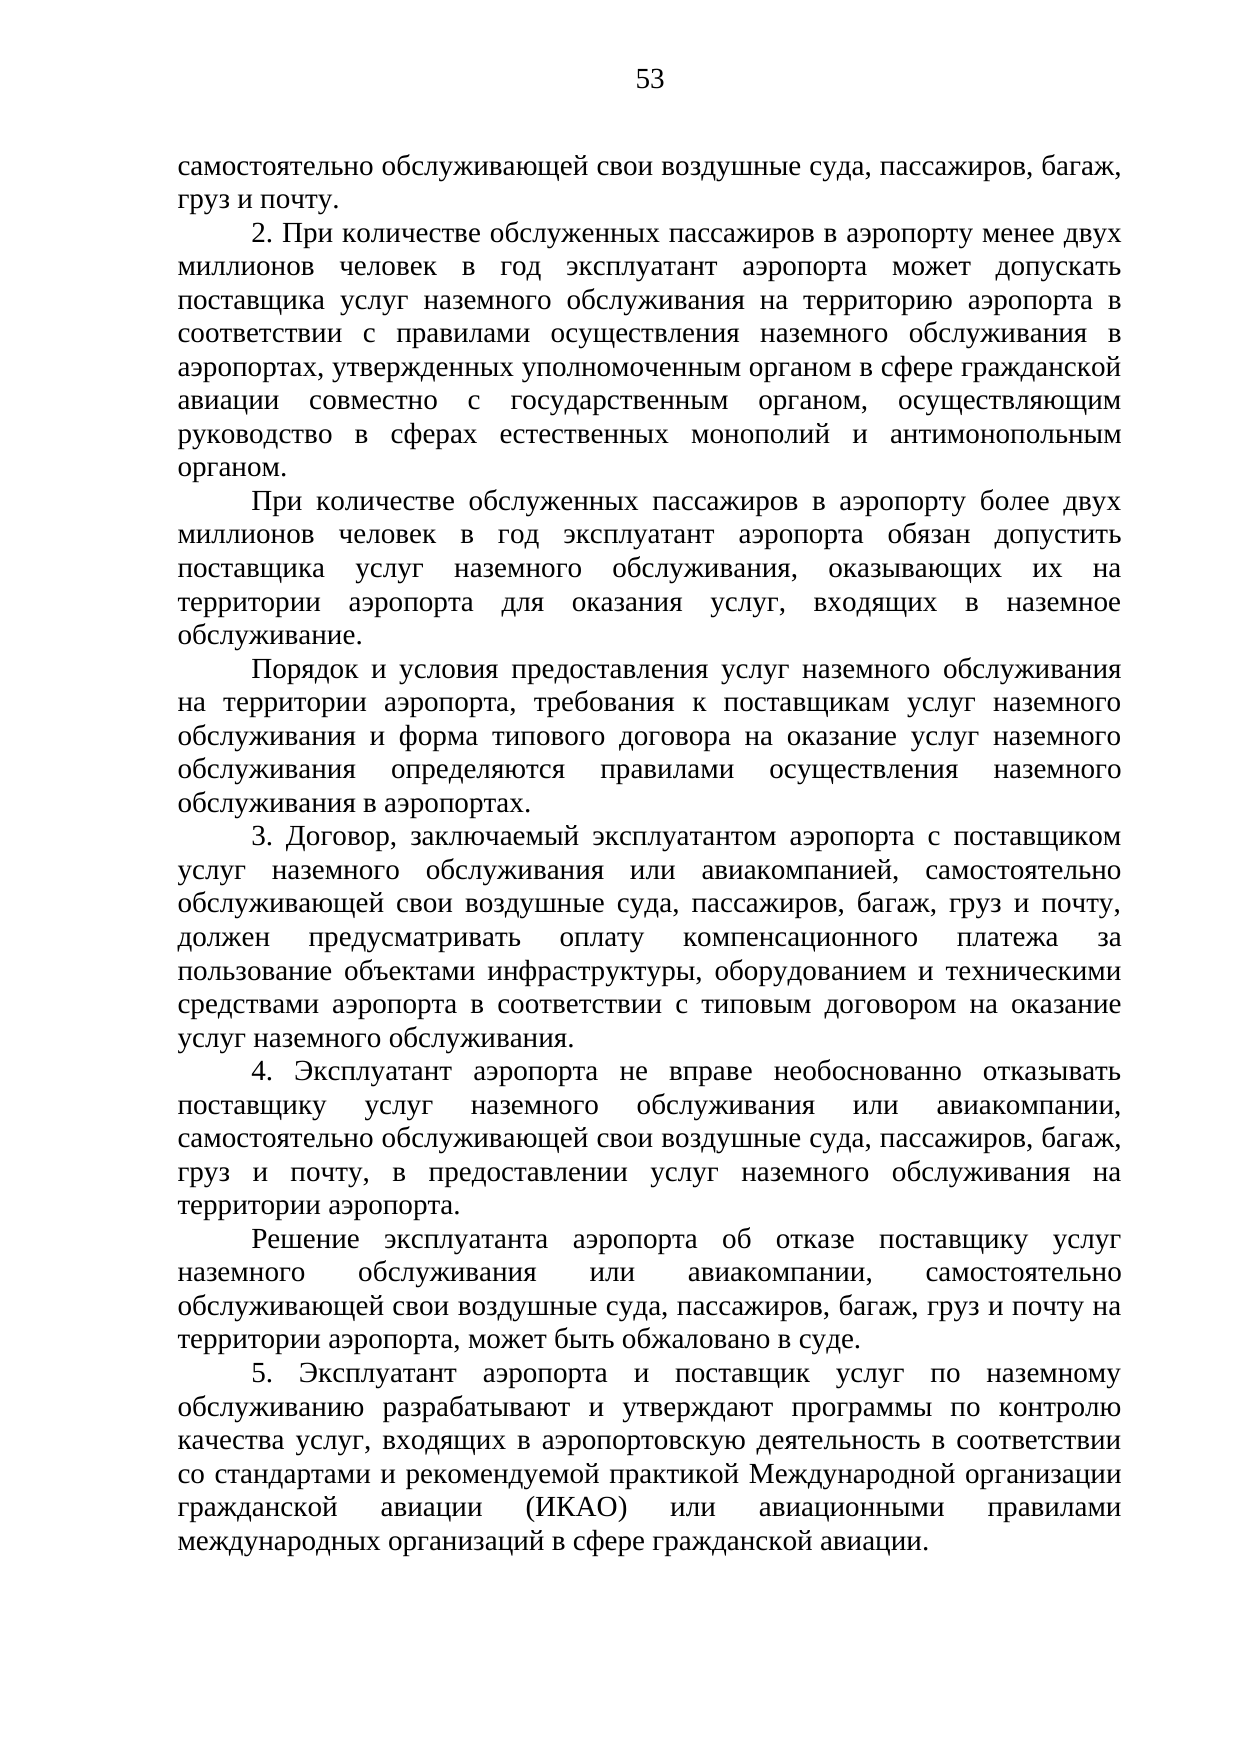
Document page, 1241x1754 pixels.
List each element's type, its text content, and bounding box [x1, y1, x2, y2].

text При количестве обслуженных пассажиров в аэропорту более двух миллионов человек в год эксплуатант аэропорта обязан допустить поставщика услуг наземного обслуживания, оказывающих их на территории аэропорта для оказания услуг, входящих в наземное обслуживание. [177, 483, 1122, 651]
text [177, 148, 1122, 215]
text Решение эксплуатанта аэропорта об отказе поставщику услуг наземного обслуживания или авиакомпании, самостоятельно обслуживающей свои воздушные суда, пассажиров, багаж, груз и почту на территории аэропорта, может быть обжаловано в суде. [177, 1221, 1122, 1355]
text 3. Договор, заключаемый эксплуатантом аэропорта с поставщиком услуг наземного обслуживания или авиакомпанией, самостоятельно обслуживающей свои воздушные суда, пассажиров, багаж, груз и почту, должен предусматривать оплату компенсационного платежа за пользование объектами инфраструктуры, оборудованием и техническими средствами аэропорта в соответствии с типовым договором на оказание услуг наземного обслуживания. [177, 818, 1122, 1053]
text Порядок и условия предоставления услуг наземного обслуживания на территории аэропорта, требования к поставщикам услуг наземного обслуживания и форма типового договора на оказание услуг наземного обслуживания определяются правилами осуществления наземного обслуживания в аэропортах. [177, 651, 1122, 818]
text 2. При количестве обслуженных пассажиров в аэропорту менее двух миллионов человек в год эксплуатант аэропорта может допускать поставщика услуг наземного обслуживания на территорию аэропорта в соответствии с правилами осуществления наземного обслуживания в аэропортах, утвержденных уполномоченным органом в сфере гражданской авиации совместно с государственным органом, осуществляющим руководство в сферах естественных монополий и антимонопольным органом. [177, 215, 1122, 483]
text 5. Эксплуатант аэропорта и поставщик услуг по наземному обслуживанию разрабатывают и утверждают программы по контролю качества услуг, входящих в аэропортовскую деятельность в соответствии со стандартами и рекомендуемой практикой Международной организации гражданской авиации (ИКАО) или авиационными правилами международных организаций в сфере гражданской авиации. [177, 1355, 1122, 1556]
text 4. Эксплуатант аэропорта не вправе необоснованно отказывать поставщику услуг наземного обслуживания или авиакомпании, самостоятельно обслуживающей свои воздушные суда, пассажиров, багаж, груз и почту, в предоставлении услуг наземного обслуживания на территории аэропорта. [177, 1053, 1122, 1221]
